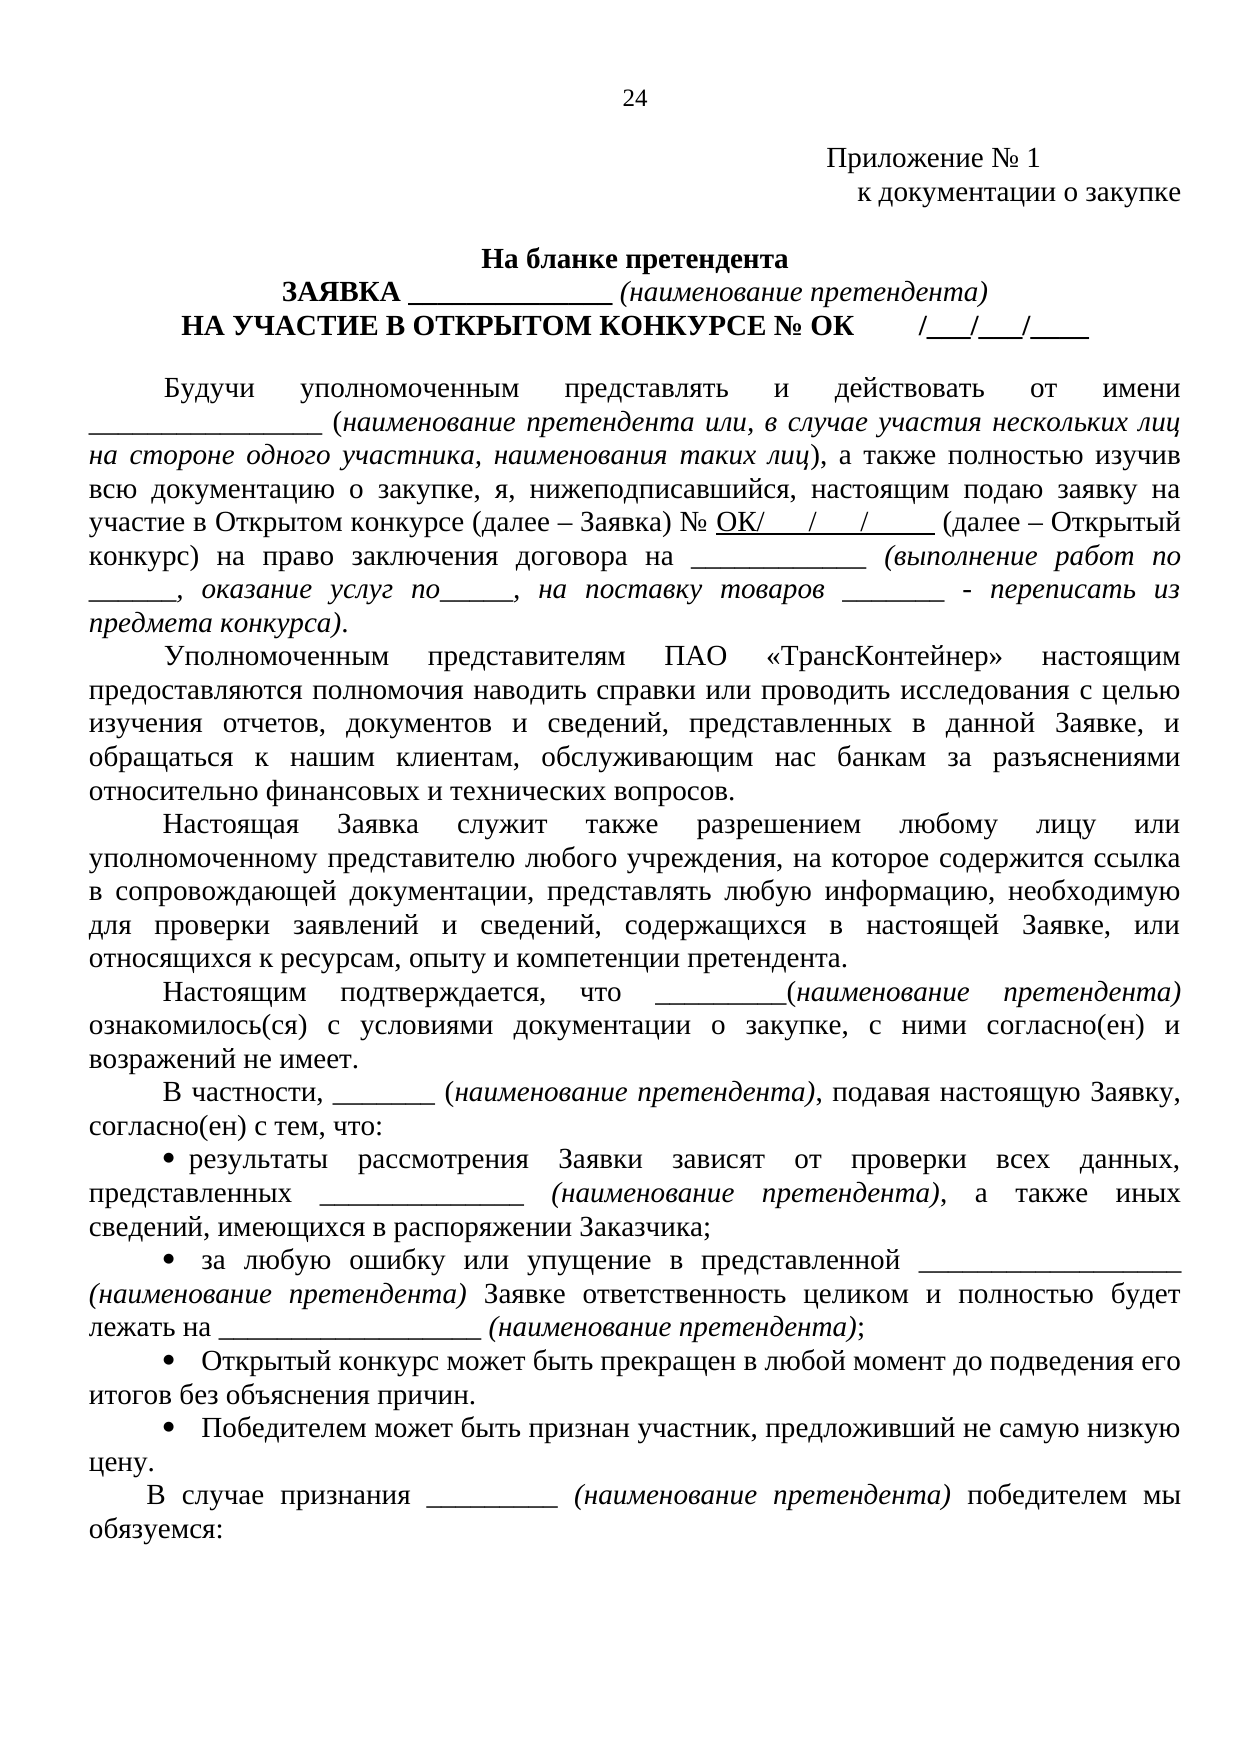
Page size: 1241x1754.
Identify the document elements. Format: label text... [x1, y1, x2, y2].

list Победителем может быть признан участник, предложивший не самую низкую цену. [89, 1410, 1181, 1477]
text к документации о закупке [89, 174, 1181, 207]
list Открытый конкурс может быть прекращен в любой момент до подведения его итогов без объяснения причин. [89, 1343, 1181, 1410]
text Приложение № 1 [826, 140, 1181, 174]
text В случае признания _________ (наименование претендента) победителем мы обязуемся: [89, 1477, 1181, 1544]
text В частности, _______ (наименование претендента), подавая настоящую Заявку, согласно(ен) с тем, что: [89, 1074, 1181, 1142]
subtitle НА УЧАСТИЕ В ОТКРЫТОМ КОНКУРСЕ № ОК /___/___/____ [89, 308, 1181, 341]
text Уполномоченным представителям ПАО «ТрансКонтейнер» настоящим предоставляются полномочия наводить справки или проводить исследования с целью изучения отчетов, документов и сведений, представленных в данной Заявке, и обращаться к нашим клиентам, обслуживающим нас банкам за разъяснениями относительно финансовых и технических вопросов. [89, 638, 1181, 806]
text Настоящая Заявка служит также разрешением любому лицу или уполномоченному представителю любого учреждения, на которое содержится ссылка в сопровождающей документации, представлять любую информацию, необходимую для проверки заявлений и сведений, содержащихся в настоящей Заявке, или относящихся к ресурсам, опыту и компетенции претендента. [89, 806, 1181, 974]
text Настоящим подтверждается, что _________(наименование претендента) ознакомилось(ся) с условиями документации о закупке, с ними согласно(ен) и возражений не имеет. [89, 974, 1181, 1074]
text На бланке претендента [89, 241, 1181, 274]
text Будучи уполномоченным представлять и действовать от имени ________________ (наименование претендента или, в случае участия нескольких лиц на стороне одного участника, наименования таких лиц), а также полностью изучив всю документацию о закупке, я, нижеподписавшийся, настоящим подаю заявку на участие в Открытом конкурсе (далее – Заявка) № ОК/___/___/____ (далее – Открытый конкурс) на право заключения договора на ____________ (выполнение работ по ______, оказание услуг по_____, на поставку товаров _______ - переписать из предмета конкурса). [89, 370, 1181, 638]
subtitle ЗАЯВКА ______________ (наименование претендента) [89, 274, 1181, 308]
list за любую ошибку или упущение в представленной __________________ (наименование претендента) Заявке ответственность целиком и полностью будет лежать на __________________ (наименование претендента); [89, 1242, 1181, 1343]
list результаты рассмотрения Заявки зависят от проверки всех данных, представленных ______________ (наименование претендента), а также иных сведений, имеющихся в распоряжении Заказчика; [89, 1142, 1181, 1242]
